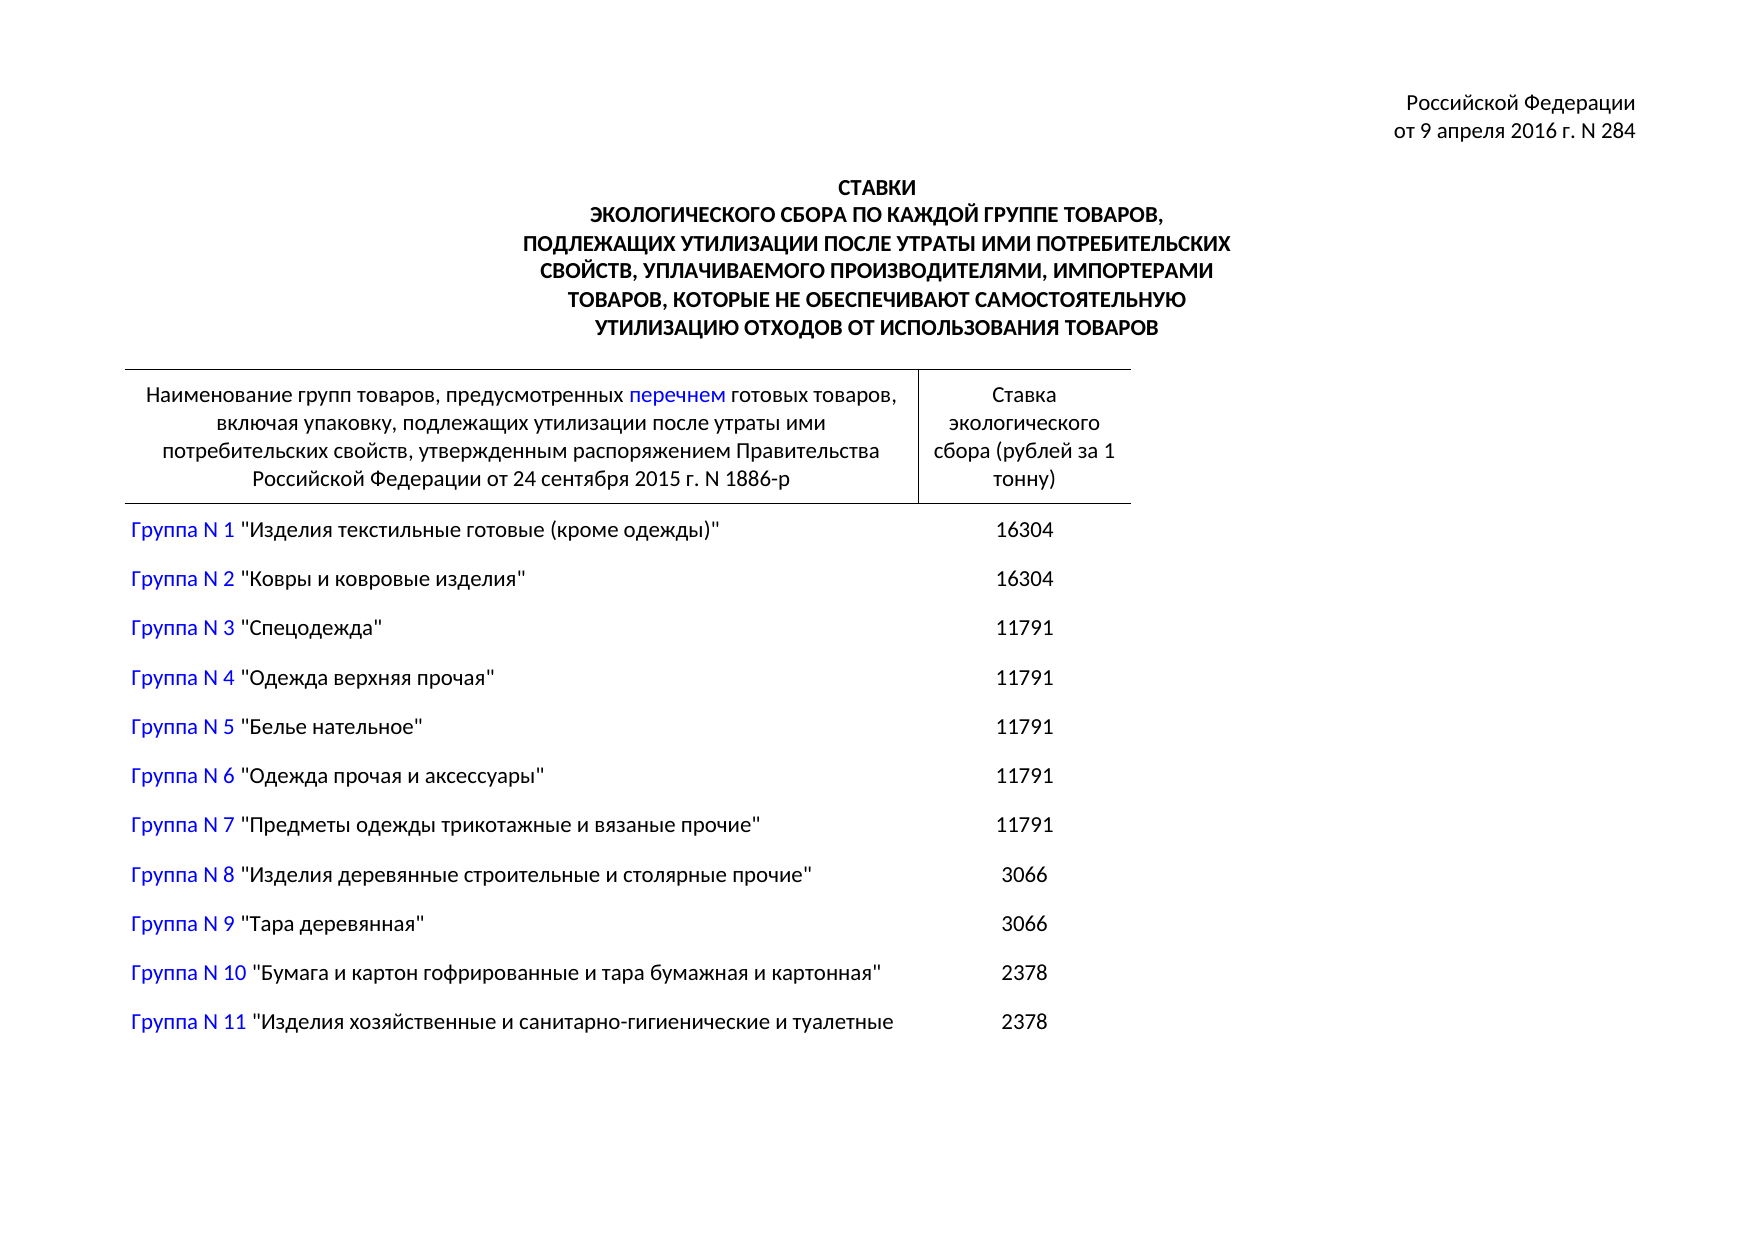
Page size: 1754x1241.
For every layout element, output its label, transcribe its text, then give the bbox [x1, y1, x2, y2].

title ТОВАРОВ, КОТОРЫЕ НЕ ОБЕСПЕЧИВАЮТ САМОСТОЯТЕЛЬНУЮ [118, 285, 1636, 313]
table_cell 2378 [918, 997, 1131, 1046]
table_cell 11791 [918, 652, 1131, 701]
title ЭКОЛОГИЧЕСКОГО СБОРА ПО КАЖДОЙ ГРУППЕ ТОВАРОВ, [118, 201, 1636, 229]
table_cell Группа N 9 "Тара деревянная" [125, 898, 918, 948]
text Российской Федерации [118, 88, 1636, 117]
title СВОЙСТВ, УПЛАЧИВАЕМОГО ПРОИЗВОДИТЕЛЯМИ, ИМПОРТЕРАМИ [118, 257, 1636, 285]
table_cell 11791 [918, 800, 1131, 849]
table_cell 3066 [918, 849, 1131, 898]
title СТАВКИ [118, 173, 1636, 201]
table_cell Группа N 1 "Изделия текстильные готовые (кроме одежды)" [125, 504, 918, 553]
table_cell Группа N 8 "Изделия деревянные строительные и столярные прочие" [125, 849, 918, 898]
table_cell Группа N 3 "Спецодежда" [125, 603, 918, 652]
title УТИЛИЗАЦИЮ ОТХОДОВ ОТ ИСПОЛЬЗОВАНИЯ ТОВАРОВ [118, 313, 1636, 341]
table_cell 16304 [918, 504, 1131, 553]
table_header Наименование групп товаров, предусмотренных перечнем готовых товаров, включая упаковку, подлежащих утилизации после утраты ими потребительских свойств, утвержденным распоряжением Правительства Российской Федерации от 24 сентября 2015 г. N 1886-р [125, 370, 918, 503]
text от 9 апреля 2016 г. N 284 [118, 117, 1636, 144]
table_cell Группа N 5 "Белье нательное" [125, 701, 918, 751]
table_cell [125, 997, 918, 1046]
table_cell Группа N 4 "Одежда верхняя прочая" [125, 652, 918, 701]
table_cell 11791 [918, 603, 1131, 652]
title ПОДЛЕЖАЩИХ УТИЛИЗАЦИИ ПОСЛЕ УТРАТЫ ИМИ ПОТРЕБИТЕЛЬСКИХ [118, 229, 1636, 257]
table_cell 16304 [918, 554, 1131, 603]
table_cell Группа N 6 "Одежда прочая и аксессуары" [125, 751, 918, 800]
table_cell Группа N 10 "Бумага и картон гофрированные и тара бумажная и картонная" [125, 948, 918, 997]
table_cell Группа N 7 "Предметы одежды трикотажные и вязаные прочие" [125, 800, 918, 849]
table_header Ставка экологического сбора (рублей за 1 тонну) [919, 370, 1131, 503]
table_cell 2378 [918, 948, 1131, 997]
table_cell 3066 [918, 898, 1131, 948]
table_cell Группа N 2 "Ковры и ковровые изделия" [125, 554, 918, 603]
table_cell 11791 [918, 701, 1131, 751]
table_cell 11791 [918, 751, 1131, 800]
